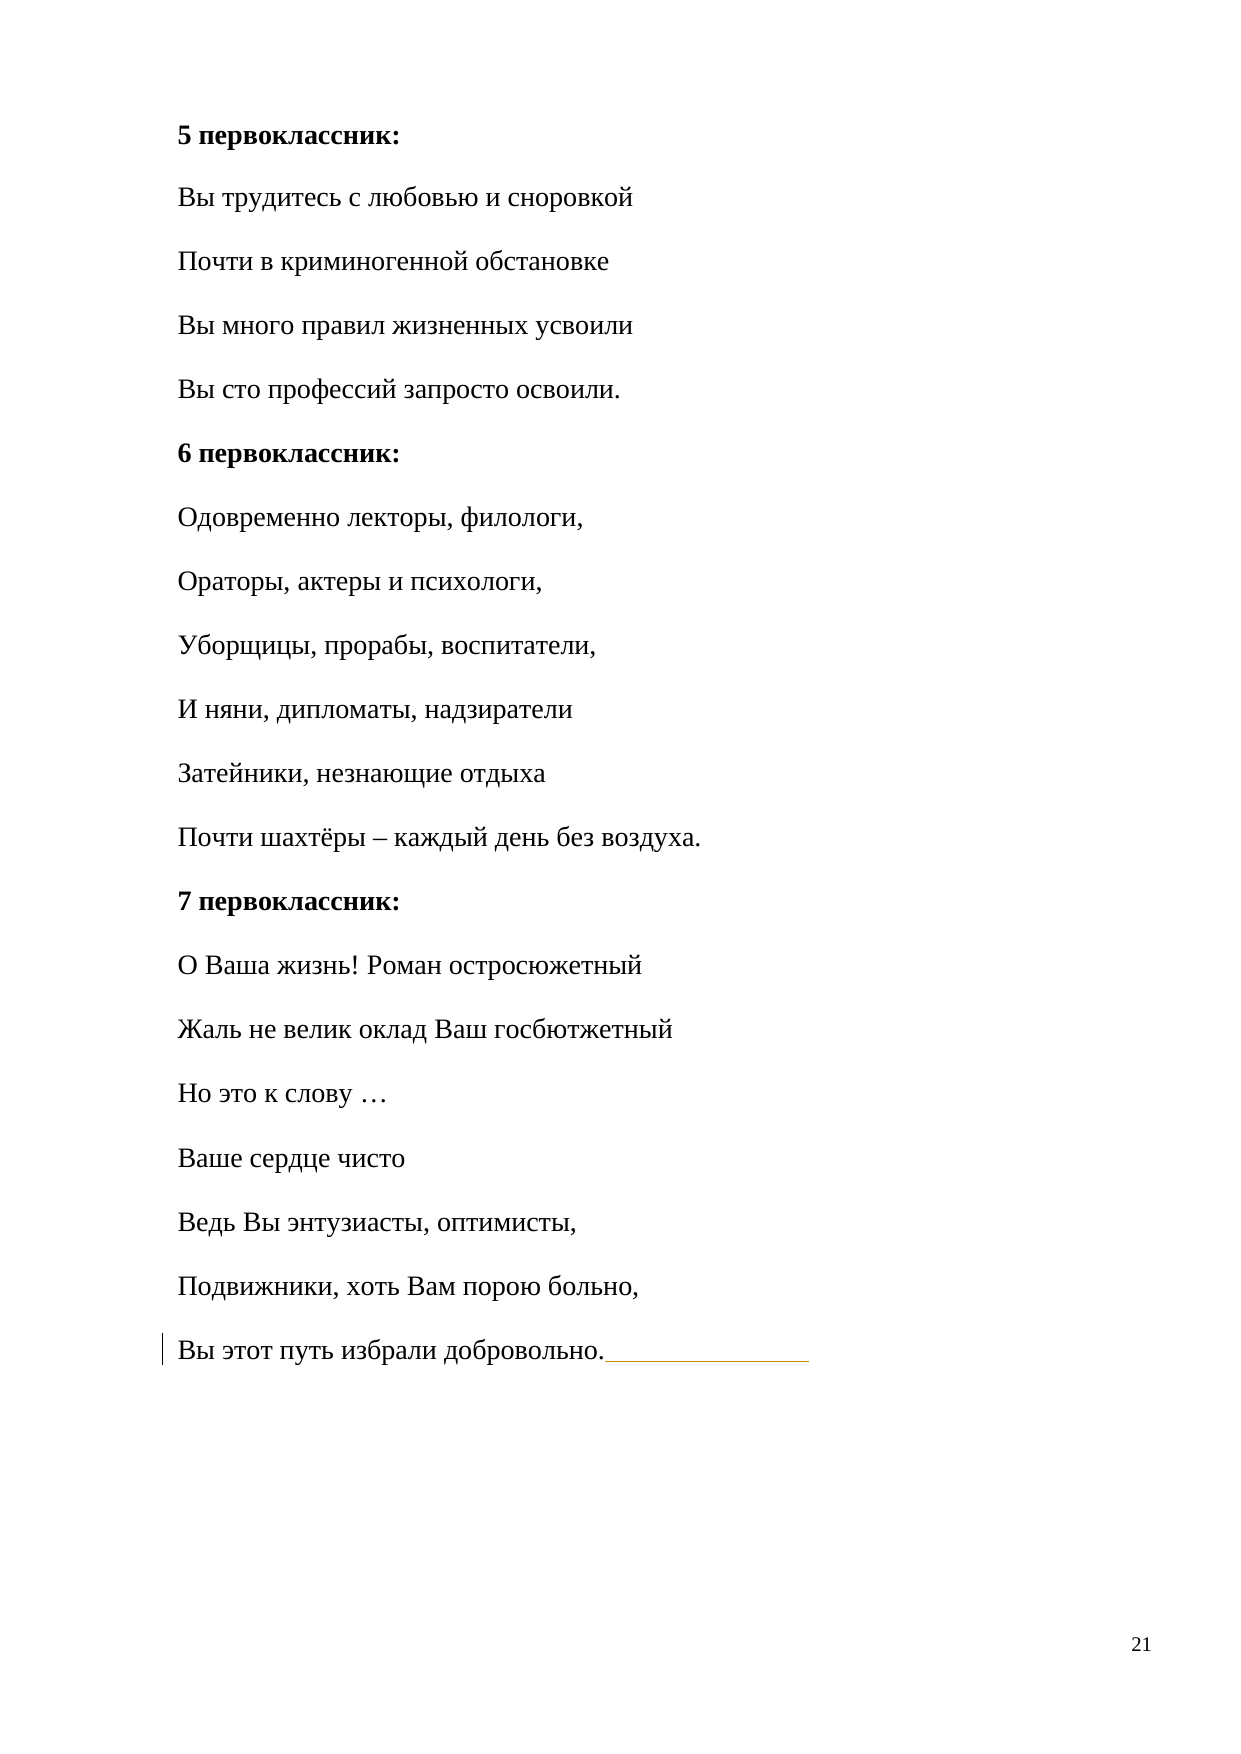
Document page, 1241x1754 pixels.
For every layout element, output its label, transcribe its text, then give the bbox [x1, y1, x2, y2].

text Ваше сердце чисто [177, 1141, 1152, 1173]
text Затейники, незнающие отдыха [177, 756, 1152, 789]
text О Ваша жизнь! Роман остросюжетный [177, 948, 1152, 981]
text 7 первоклассник: [177, 884, 1152, 917]
text Но это к слову … [177, 1077, 1152, 1109]
text Вы сто профессий запросто освоили. [177, 372, 1152, 404]
text И няни, дипломаты, надзиратели [177, 692, 1152, 724]
text Вы трудитесь с любовью и сноровкой [177, 180, 1152, 212]
text Жаль не велик оклад Ваш госбютжетный [177, 1012, 1152, 1045]
text Уборщицы, прорабы, воспитатели, [177, 628, 1152, 661]
text Одовременно лекторы, филологи, [177, 500, 1152, 532]
text 5 первоклассник: [177, 118, 1152, 151]
text 6 первоклассник: [177, 436, 1152, 468]
text Вы этот путь избрали добровольно. [177, 1333, 1152, 1365]
text Вы много правил жизненных усвоили [177, 308, 1152, 340]
text Ораторы, актеры и психологи, [177, 564, 1152, 596]
text Почти в криминогенной обстановке [177, 244, 1152, 276]
text Подвижники, хоть Вам порою больно, [177, 1269, 1152, 1301]
text Почти шахтёры – каждый день без воздуха. [177, 820, 1152, 853]
text Ведь Вы энтузиасты, оптимисты, [177, 1205, 1152, 1237]
